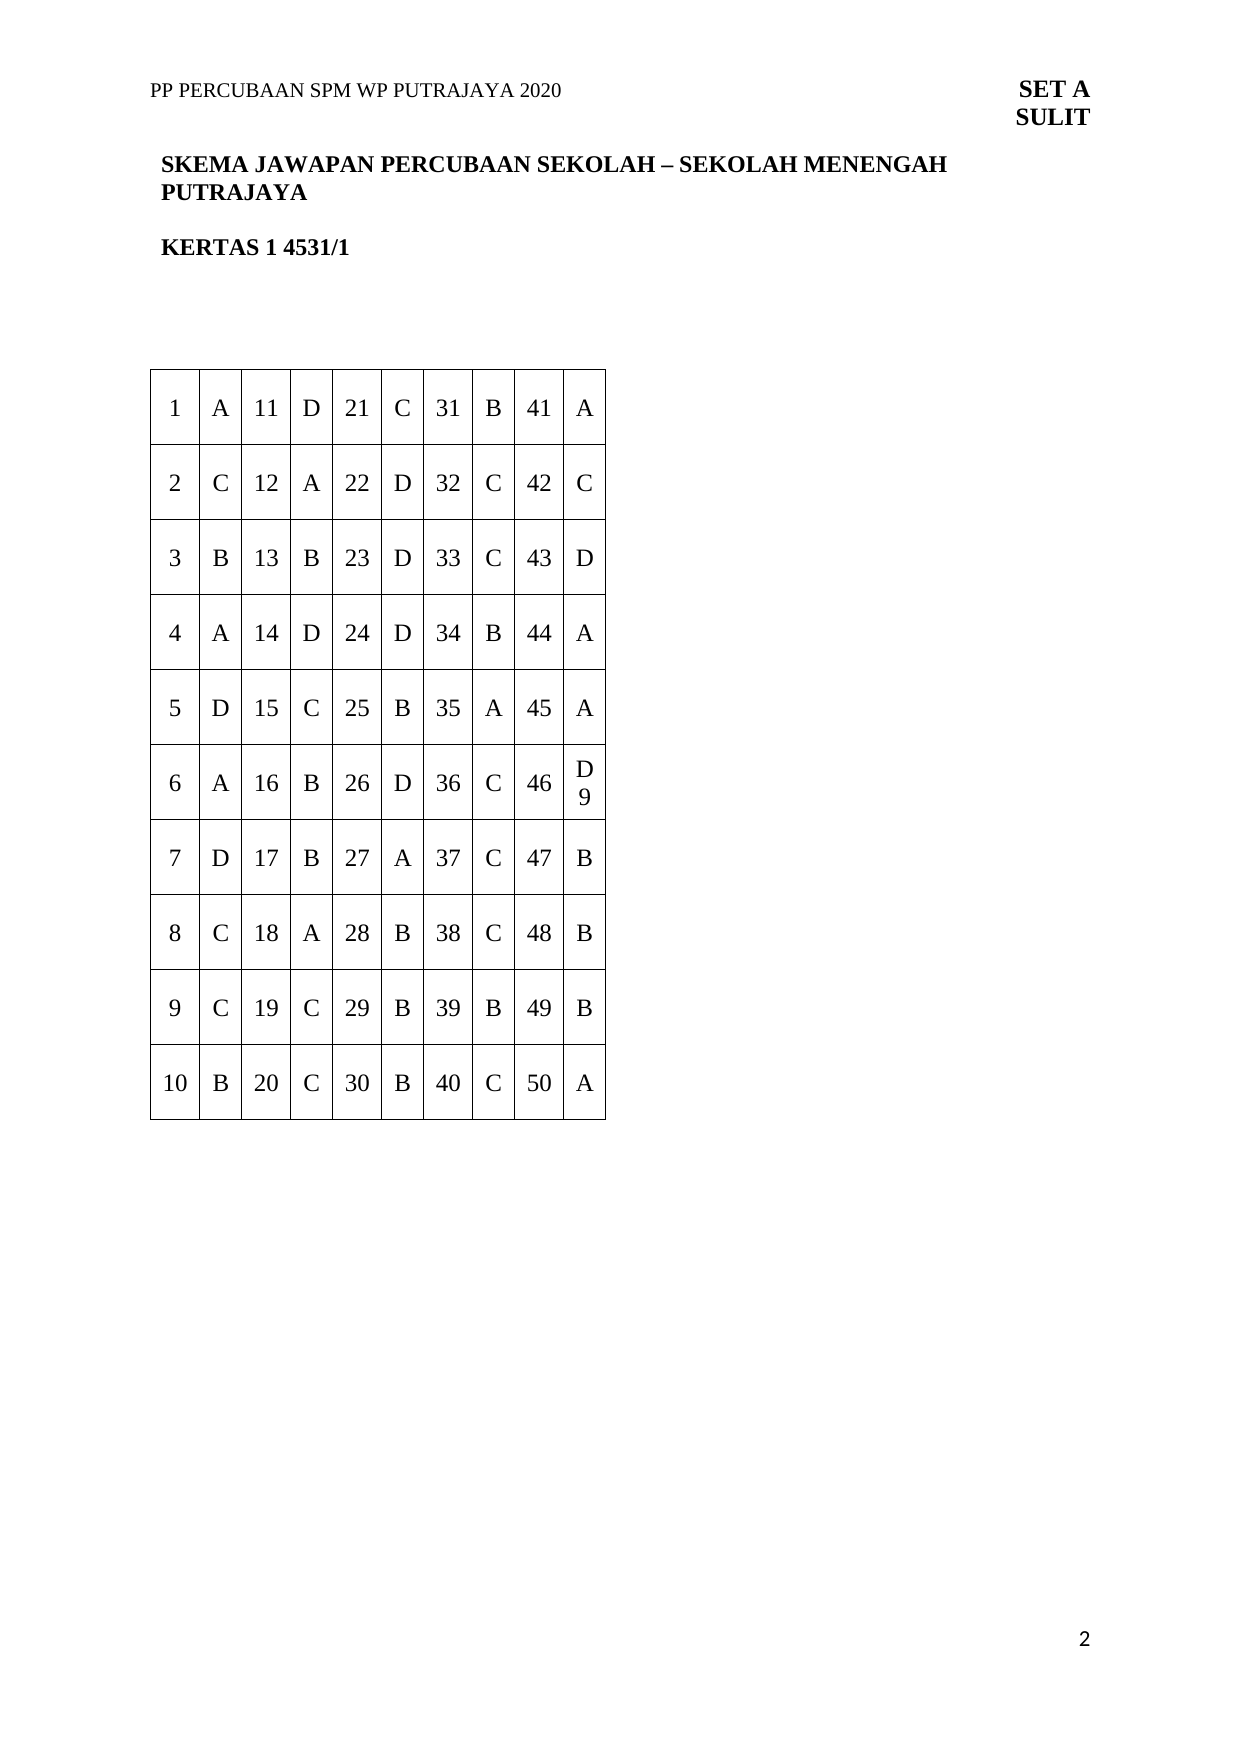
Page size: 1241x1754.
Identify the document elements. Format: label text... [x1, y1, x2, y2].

table_cell B [382, 1045, 423, 1119]
table_cell 9 [151, 970, 199, 1044]
table_cell 26 [333, 745, 381, 819]
table_cell C [473, 1045, 514, 1119]
table_cell 10 [151, 1045, 199, 1119]
table_cell D [382, 520, 423, 594]
table_cell A [291, 445, 332, 519]
table_cell B [473, 970, 514, 1044]
table_cell C [564, 445, 605, 519]
table_cell D [291, 595, 332, 669]
table_header 21 [333, 370, 381, 444]
table_cell 14 [242, 595, 290, 669]
table_cell 48 [515, 895, 563, 969]
table_cell A [200, 595, 241, 669]
table_cell 40 [424, 1045, 472, 1119]
table_cell 15 [242, 670, 290, 744]
table_cell B [291, 820, 332, 894]
table_cell 7 [151, 820, 199, 894]
table_cell 17 [242, 820, 290, 894]
table_cell C [473, 445, 514, 519]
text SKEMA JAWAPAN PERCUBAAN SEKOLAH – SEKOLAH MENENGAH PUTRAJAYA [161, 150, 1092, 205]
table_cell 43 [515, 520, 563, 594]
table_cell A [382, 820, 423, 894]
table_cell D [382, 445, 423, 519]
table_cell C [200, 970, 241, 1044]
table_cell 27 [333, 820, 381, 894]
table_cell 50 [515, 1045, 563, 1119]
table_cell 30 [333, 1045, 381, 1119]
table_cell D9 [564, 745, 605, 819]
table_cell D [200, 820, 241, 894]
table_cell C [473, 820, 514, 894]
table_cell A [473, 670, 514, 744]
table_cell 18 [242, 895, 290, 969]
table_header A [200, 370, 241, 444]
table_cell 34 [424, 595, 472, 669]
table_cell 33 [424, 520, 472, 594]
table_cell 32 [424, 445, 472, 519]
table_cell 24 [333, 595, 381, 669]
table_header 41 [515, 370, 563, 444]
table_cell 36 [424, 745, 472, 819]
table_cell 45 [515, 670, 563, 744]
table_cell B [473, 595, 514, 669]
table_cell 38 [424, 895, 472, 969]
table_cell 46 [515, 745, 563, 819]
table_cell C [473, 520, 514, 594]
table_cell C [200, 445, 241, 519]
table_cell 28 [333, 895, 381, 969]
table_cell A [291, 895, 332, 969]
table_cell C [200, 895, 241, 969]
table_header C [382, 370, 423, 444]
table_cell 39 [424, 970, 472, 1044]
table_header D [291, 370, 332, 444]
table_cell 5 [151, 670, 199, 744]
table_cell C [473, 745, 514, 819]
table_cell 6 [151, 745, 199, 819]
table_cell B [291, 745, 332, 819]
table_header 11 [242, 370, 290, 444]
table_cell 42 [515, 445, 563, 519]
table_cell 49 [515, 970, 563, 1044]
table_header B [473, 370, 514, 444]
table_cell B [564, 820, 605, 894]
table_cell A [564, 595, 605, 669]
table_cell B [382, 895, 423, 969]
table_cell 3 [151, 520, 199, 594]
table_cell B [200, 1045, 241, 1119]
table_cell 4 [151, 595, 199, 669]
table_header A [564, 370, 605, 444]
table_cell 8 [151, 895, 199, 969]
table_cell A [200, 745, 241, 819]
table_cell B [382, 970, 423, 1044]
table_cell C [473, 895, 514, 969]
table_cell C [291, 670, 332, 744]
table_cell C [291, 1045, 332, 1119]
table_cell B [291, 520, 332, 594]
table_cell D [382, 595, 423, 669]
table_cell B [564, 895, 605, 969]
table_cell C [291, 970, 332, 1044]
table_header 1 [151, 370, 199, 444]
table_cell 2 [151, 445, 199, 519]
table_cell 44 [515, 595, 563, 669]
table_header 31 [424, 370, 472, 444]
table_cell B [564, 970, 605, 1044]
text KERTAS 1 4531/1 [161, 233, 1092, 260]
table_cell A [564, 670, 605, 744]
table_cell D [382, 745, 423, 819]
table_cell 35 [424, 670, 472, 744]
table_cell 16 [242, 745, 290, 819]
table_cell 19 [242, 970, 290, 1044]
table_cell D [564, 520, 605, 594]
table_cell 37 [424, 820, 472, 894]
table_cell B [200, 520, 241, 594]
table_cell 23 [333, 520, 381, 594]
table_cell D [200, 670, 241, 744]
table_cell 13 [242, 520, 290, 594]
table_cell A [564, 1045, 605, 1119]
table_cell 22 [333, 445, 381, 519]
table_cell 29 [333, 970, 381, 1044]
table_cell 20 [242, 1045, 290, 1119]
table_cell 47 [515, 820, 563, 894]
table_cell 12 [242, 445, 290, 519]
table_cell 25 [333, 670, 381, 744]
table_cell B [382, 670, 423, 744]
